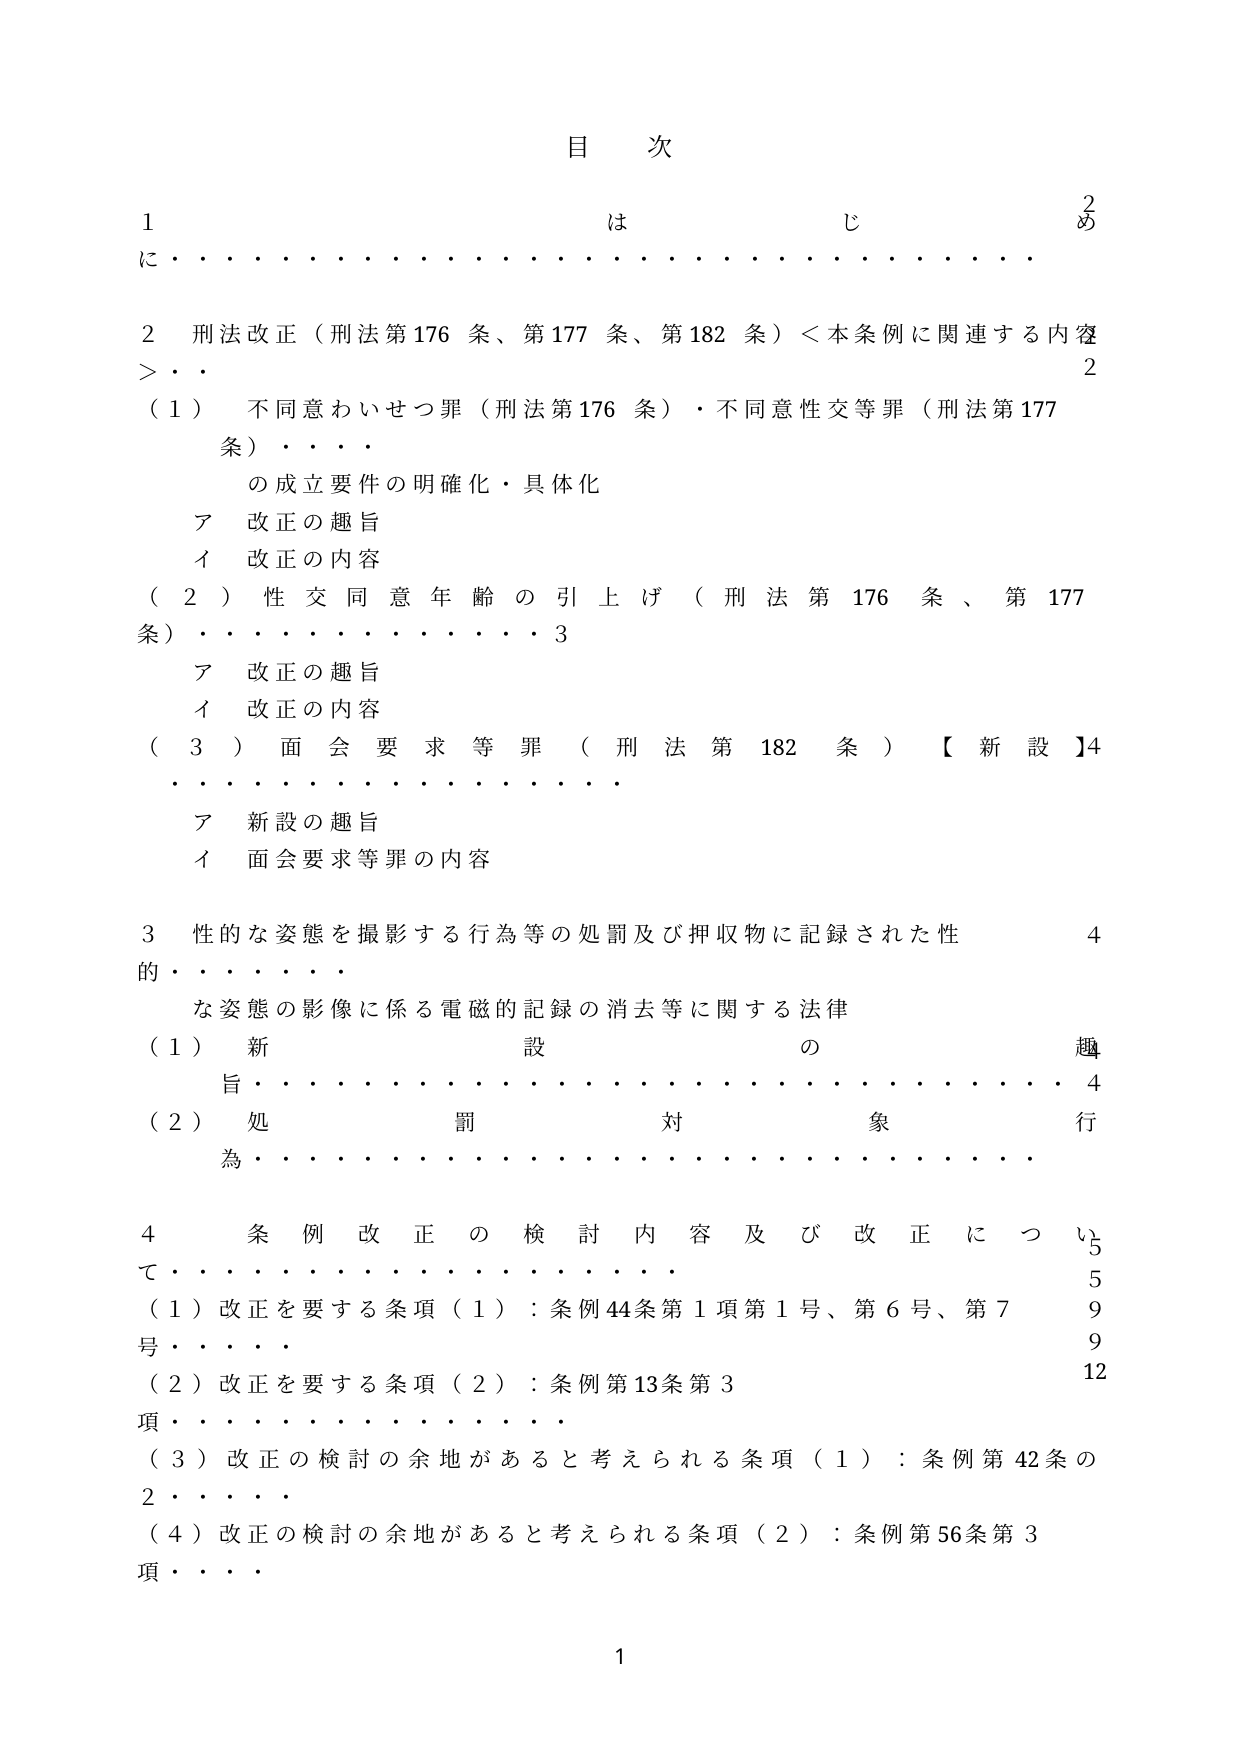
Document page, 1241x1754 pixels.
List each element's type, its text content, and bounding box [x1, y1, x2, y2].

text ア 改正の趣旨 [137, 652, 1103, 689]
list の成立要件の明確化・具体化 [212, 464, 1103, 502]
text ２ 刑法改正（刑法第176条、第177条、第182条）＜本条例に関連する内容＞・・ [137, 314, 1103, 389]
text イ 改正の内容 [137, 539, 1103, 577]
text （３）面会要求等罪（刑法第182条）【新設】 ・・・・・・・・・・・・・・・・・ [137, 727, 1103, 802]
list 不同意わいせつ罪（刑法第176条）・不同意性交等罪（刑法第177条）・・・・ [137, 389, 1103, 464]
text ４ 条例改正の検討内容及び改正について・・・・・・・・・・・・・・・・・・・ [137, 1214, 1103, 1289]
text （２）改正を要する条項（２）：条例第13条第３項・・・・・・・・・・・・・・・ [137, 1364, 1103, 1439]
text （１）改正を要する条項（１）：条例44条第１項第１号、第６号、第７号・・・・・ [137, 1289, 1103, 1364]
text な姿態の影像に係る電磁的記録の消去等に関する法律 [137, 989, 1103, 1027]
text 目 次 [137, 127, 1103, 164]
list 新設の趣旨・・・・・・・・・・・・・・・・・・・・・・・・・・・・・・ [137, 1027, 1103, 1102]
text イ 面会要求等罪の内容 [137, 839, 1103, 877]
text イ 改正の内容 [137, 689, 1103, 727]
text １ はじめに・・・・・・・・・・・・・・・・・・・・・・・・・・・・・・・・ [137, 202, 1103, 277]
text （４）改正の検討の余地があると考えられる条項（２）：条例第56条第３項・・・・ [137, 1514, 1103, 1589]
list 処罰対象行為・・・・・・・・・・・・・・・・・・・・・・・・・・・・・ [137, 1102, 1103, 1177]
text ア 新設の趣旨 [137, 802, 1103, 839]
text （２）性交同意年齢の引上げ（刑法第176条、第177条）・・・・・・・・・・・・・３ [137, 577, 1103, 652]
text ア 改正の趣旨 [137, 502, 1103, 539]
text ３ 性的な姿態を撮影する行為等の処罰及び押収物に記録された性的・・・・・・・ [137, 914, 1103, 989]
text （３）改正の検討の余地があると考えられる条項（１）：条例第42条の２・・・・・ [137, 1439, 1103, 1514]
